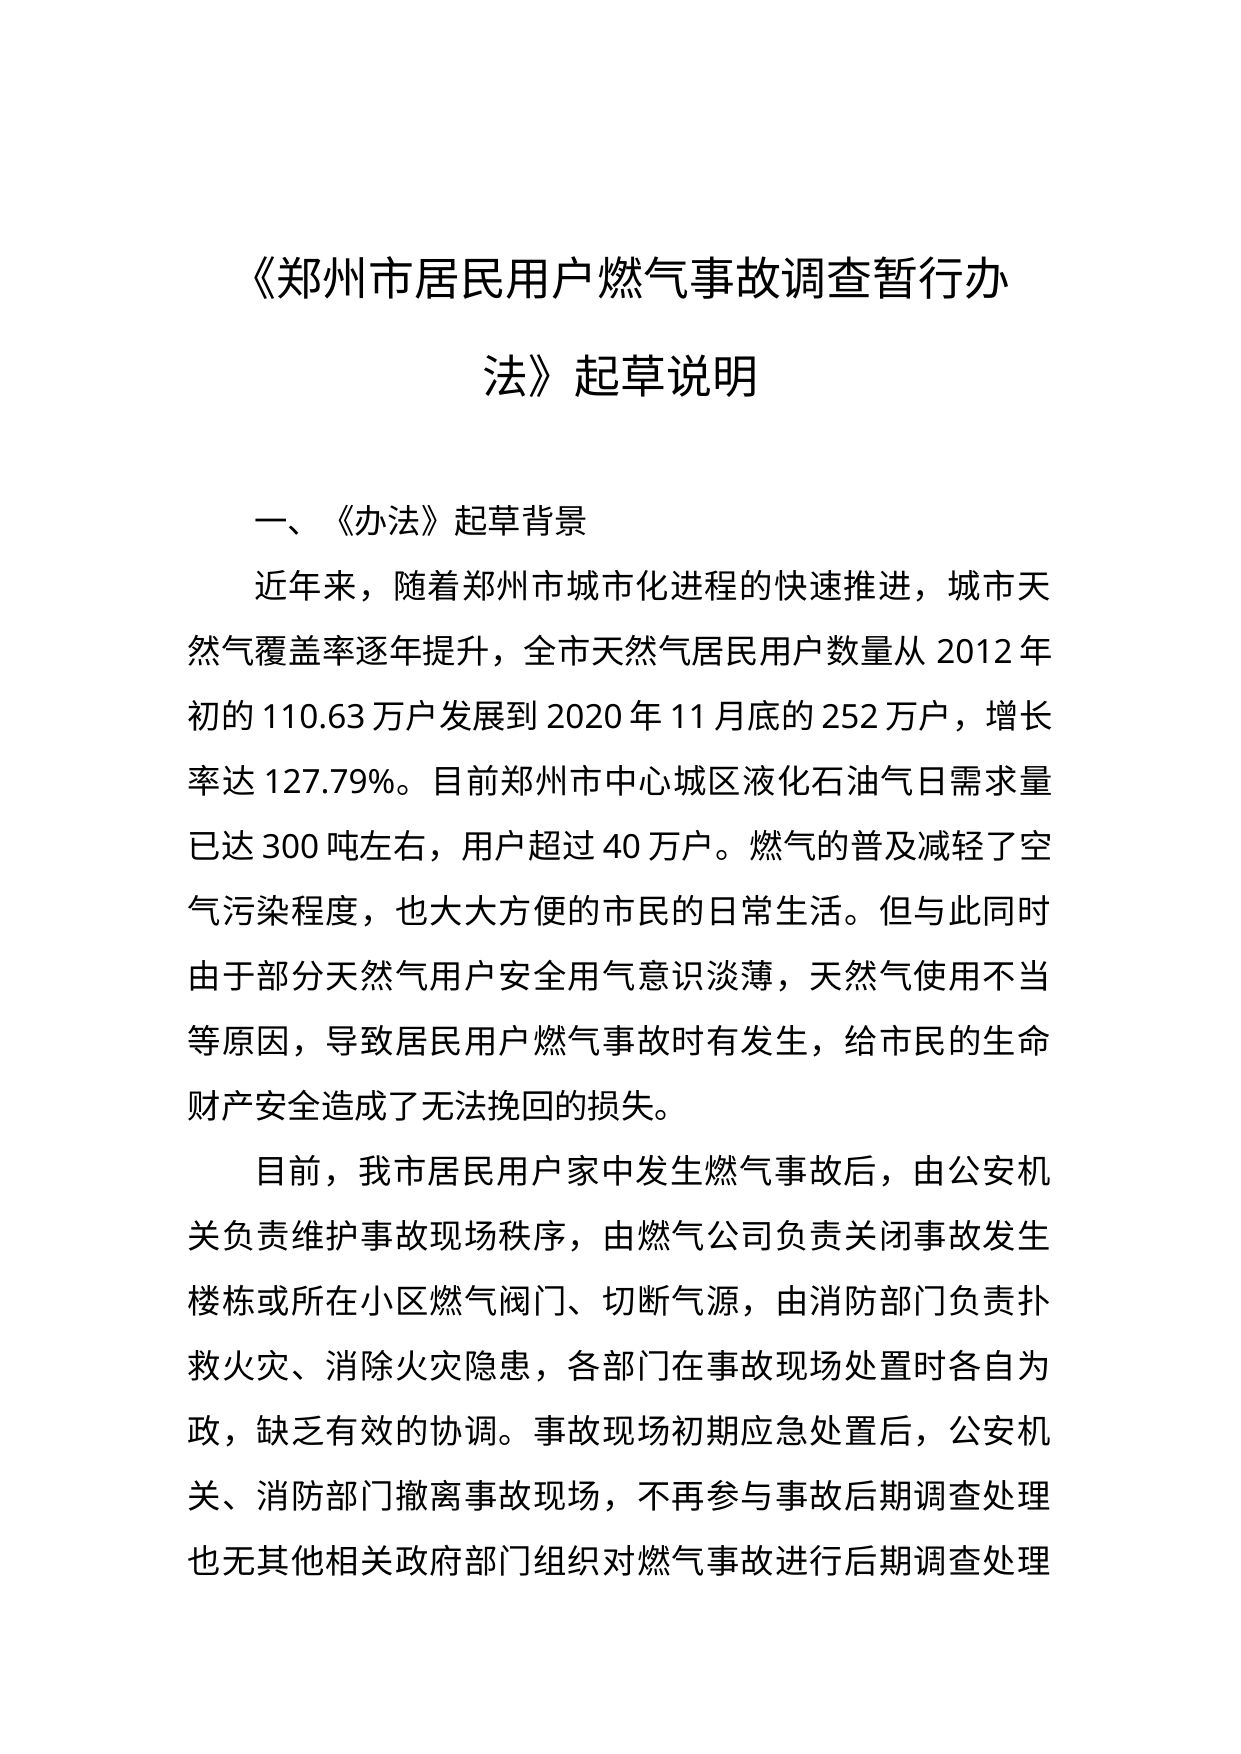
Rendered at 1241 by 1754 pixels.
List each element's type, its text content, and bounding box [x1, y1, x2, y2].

text 《郑州市居民用户燃气事故调查暂行办法》起草说明 [187, 227, 1053, 422]
text 近年来，随着郑州市城市化进程的快速推进，城市天然气覆盖率逐年提升，全市天然气居民用户数量从2012年初的110.63万户发展到2020年11月底的252万户，增长率达127.79%。目前郑州市中心城区液化石油气日需求量已达300吨左右，用户超过40万户。燃气的普及减轻了空气污染程度，也大大方便的市民的日常生活。但与此同时，由于部分天然气用户安全用气意识淡薄，天然气使用不当等原因，导致居民用户燃气事故时有发生，给市民的生命财产安全造成了无法挽回的损失。 [187, 552, 1053, 1137]
text 一、《办法》起草背景 [187, 487, 1053, 552]
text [187, 1137, 1053, 1592]
